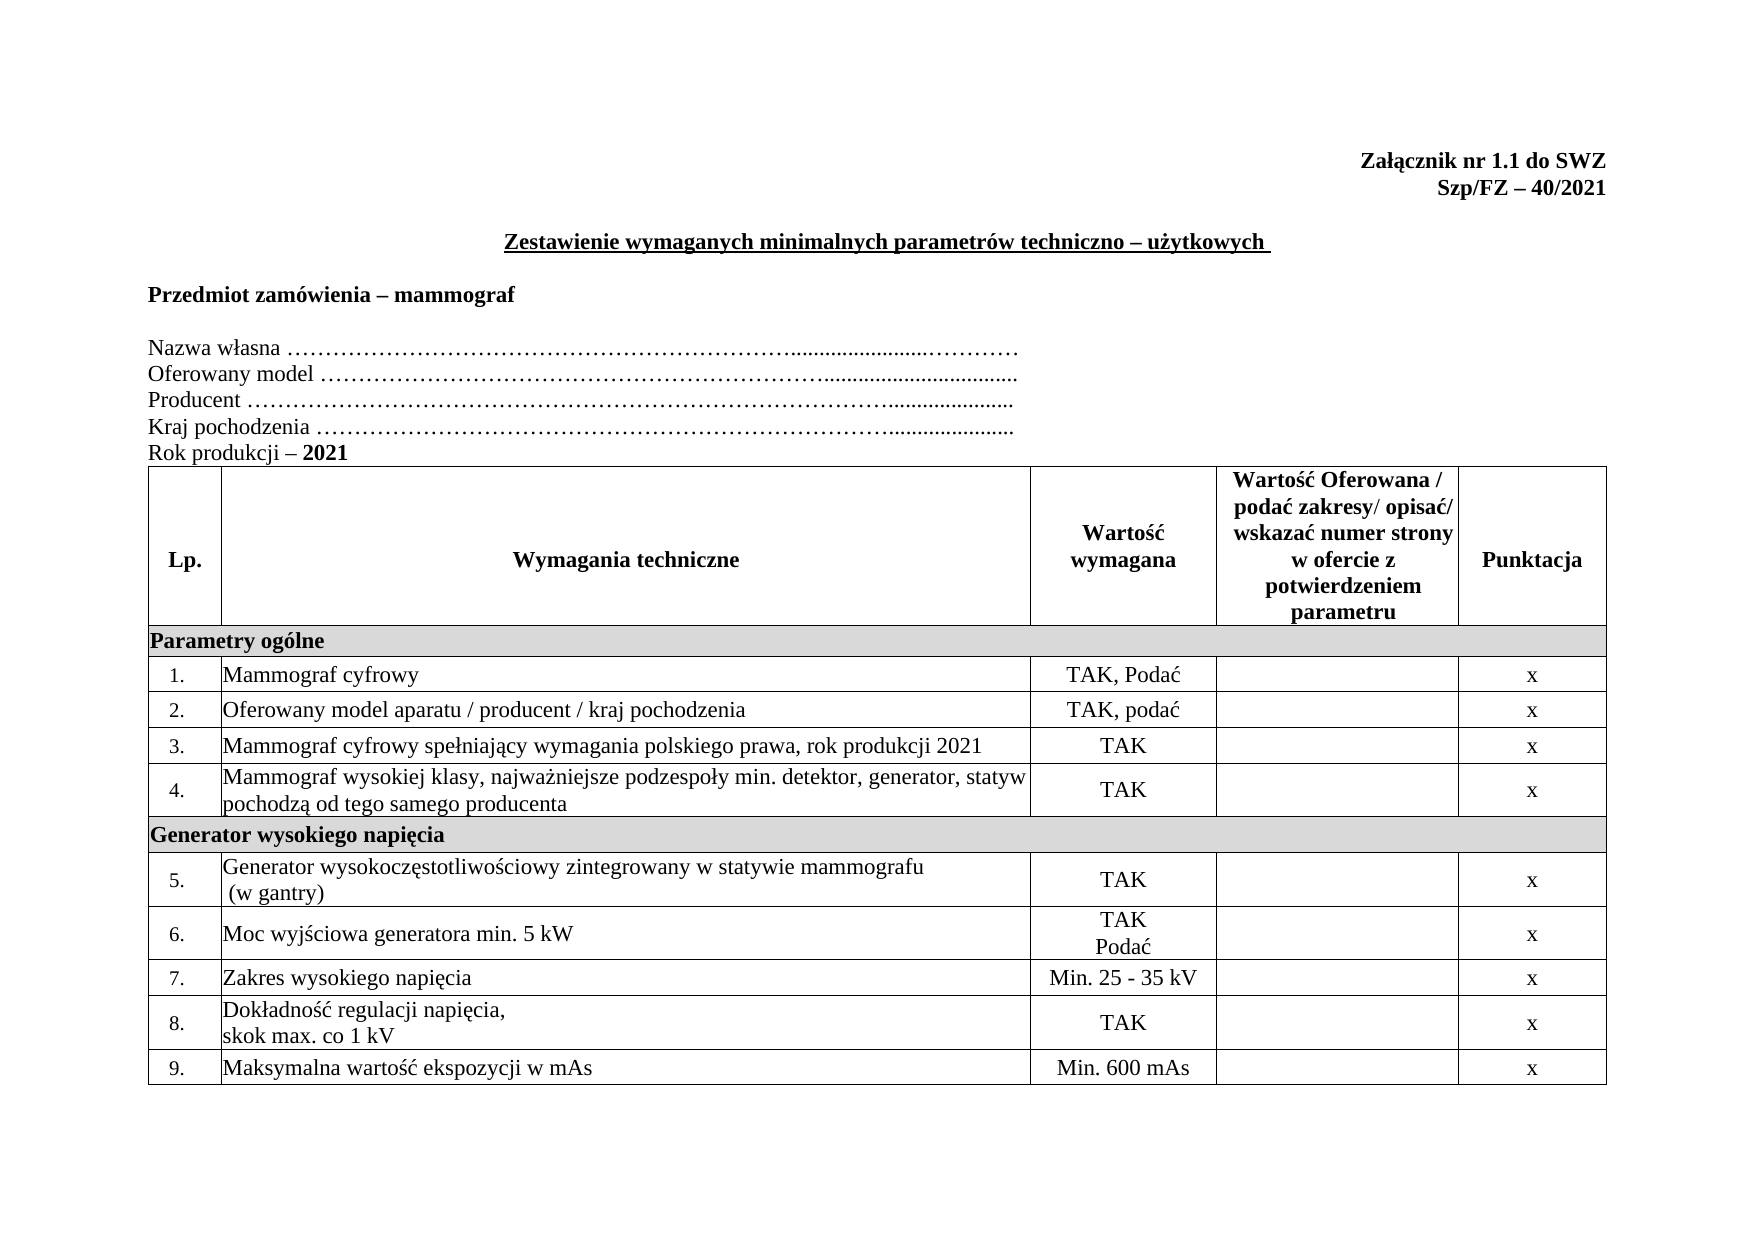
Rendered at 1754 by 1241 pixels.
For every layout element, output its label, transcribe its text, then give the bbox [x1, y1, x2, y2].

table_cell Dokładność regulacji napięcia, skok max. co 1 kV [222, 996, 1030, 1049]
table_cell TAK [1031, 996, 1216, 1049]
table_cell x [1459, 996, 1606, 1049]
table_header Lp. [149, 467, 221, 625]
text Szp/FZ – 40/2021 [148, 174, 1606, 200]
table_cell Mammograf cyfrowy [222, 657, 1030, 691]
table_cell TAK Podać [1031, 907, 1216, 959]
table_header Wartość wymagana [1031, 467, 1216, 625]
table_cell x [1459, 692, 1606, 727]
table_cell [149, 960, 221, 995]
text Nazwa własna …………………………………………………………........................………… [148, 334, 1606, 360]
text Rok produkcji – 2021 [148, 439, 1606, 466]
table_cell Generator wysokiego napięcia [149, 817, 1606, 852]
table_cell Zakres wysokiego napięcia [222, 960, 1030, 995]
table_cell x [1459, 960, 1606, 995]
table_cell [149, 728, 221, 762]
table_cell [1217, 764, 1458, 816]
table_cell TAK [1031, 764, 1216, 816]
table_cell x [1459, 657, 1606, 691]
table_cell [1217, 1050, 1458, 1084]
table_cell [1217, 996, 1458, 1049]
table_cell [1217, 692, 1458, 727]
table_cell [149, 692, 221, 727]
table_cell x [1459, 1050, 1606, 1084]
text Oferowany model ………………………………………………………….................................. [148, 360, 1606, 386]
table_cell [1217, 853, 1458, 906]
table_cell [149, 996, 221, 1049]
table_header Punktacja [1459, 467, 1606, 625]
table_header Wartość Oferowana / podać zakresy/ opisać/ wskazać numer strony w ofercie z potwierdzeniem parametru [1217, 467, 1458, 625]
table_cell TAK, Podać [1031, 657, 1216, 691]
table_cell [149, 907, 221, 959]
table_cell TAK, podać [1031, 692, 1216, 727]
table_cell [149, 764, 221, 816]
table_cell Mammograf cyfrowy spełniający wymagania polskiego prawa, rok produkcji 2021 [222, 728, 1030, 762]
text Załącznik nr 1.1 do SWZ [148, 148, 1606, 174]
table_cell x [1459, 907, 1606, 959]
table_cell Min. 25 - 35 kV [1031, 960, 1216, 995]
table_cell Oferowany model aparatu / producent / kraj pochodzenia [222, 692, 1030, 727]
table_cell [149, 1050, 221, 1084]
text Przedmiot zamówienia – mammograf [148, 281, 1606, 307]
table_cell [1217, 907, 1458, 959]
text Kraj pochodzenia …………………………………………………………………...................... [148, 413, 1606, 439]
table_cell Mammograf wysokiej klasy, najważniejsze podzespoły min. detektor, generator, statyw pochodzą od tego samego producenta [222, 764, 1030, 816]
table_cell Moc wyjściowa generatora min. 5 kW [222, 907, 1030, 959]
table_cell TAK [1031, 728, 1216, 762]
table_cell [1217, 728, 1458, 762]
table_cell Min. 600 mAs [1031, 1050, 1216, 1084]
table_cell Generator wysokoczęstotliwościowy zintegrowany w statywie mammografu (w gantry) [222, 853, 1030, 906]
table_cell [1217, 657, 1458, 691]
table_cell TAK [1031, 853, 1216, 906]
table_cell [1217, 960, 1458, 995]
table_cell Maksymalna wartość ekspozycji w mAs [222, 1050, 1030, 1084]
table_cell x [1459, 764, 1606, 816]
text Producent …………………………………………………………………………...................... [148, 386, 1606, 413]
table_cell [149, 853, 221, 906]
table_header Wymagania techniczne [222, 467, 1030, 625]
table_cell Parametry ogólne [149, 626, 1606, 656]
table_cell x [1459, 853, 1606, 906]
table_cell [149, 657, 221, 691]
table_cell x [1459, 728, 1606, 762]
text Zestawienie wymaganych minimalnych parametrów techniczno – użytkowych [162, 228, 1606, 255]
